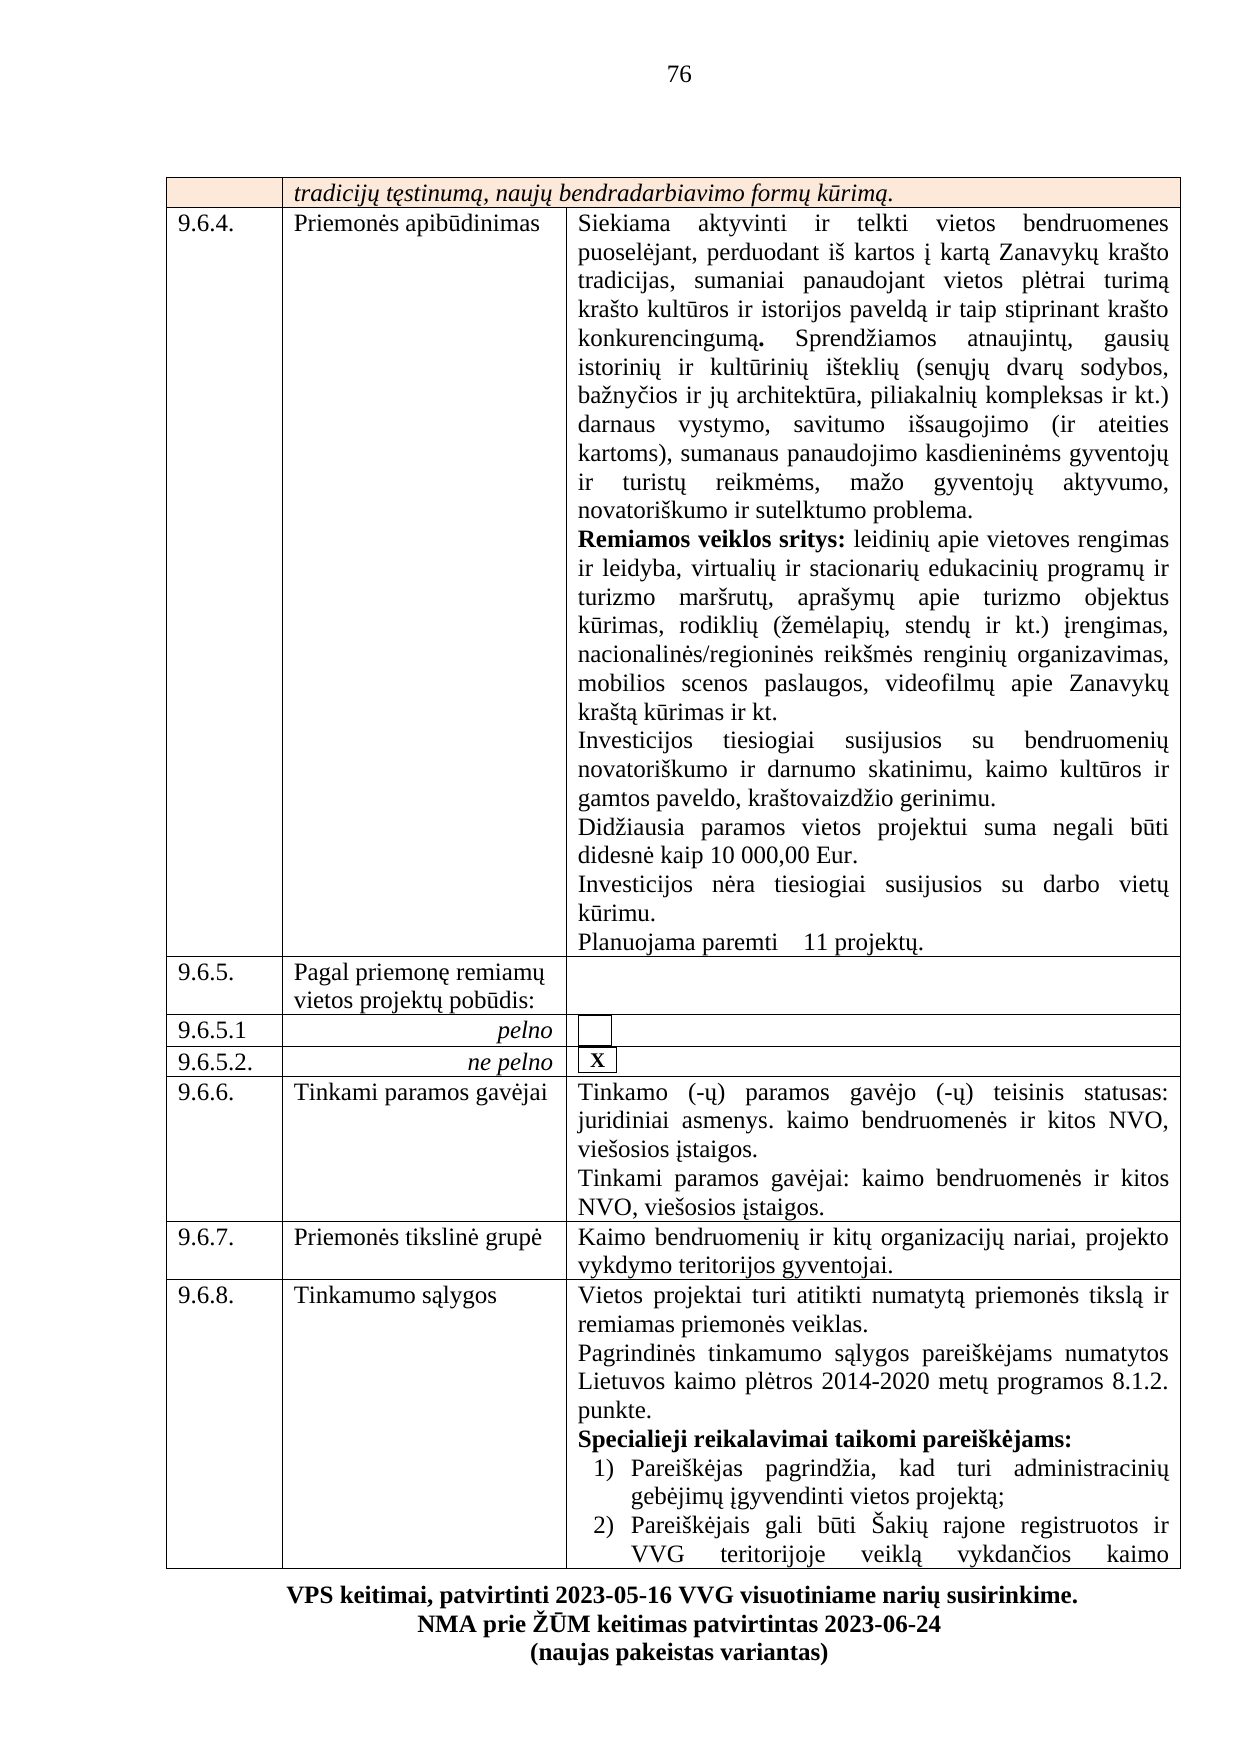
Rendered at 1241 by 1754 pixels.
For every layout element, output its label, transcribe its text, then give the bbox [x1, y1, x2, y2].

table_cell pelno [283, 1015, 566, 1046]
table_cell [567, 957, 1180, 1014]
table_cell [579, 1016, 611, 1045]
table_cell Kaimo bendruomenių ir kitų organizacijų nariai, projekto vykdymo teritorijos gyventojai. [567, 1222, 1180, 1279]
table_cell [612, 1015, 1180, 1046]
table_cell Tinkamo (-ų) paramos gavėjo (-ų) teisinis statusas: juridiniai asmenys. kaimo bendruomenės ir kitos NVO, viešosios įstaigos. Tinkami paramos gavėjai: kaimo bendruomenės ir kitos NVO, viešosios įstaigos. [567, 1077, 1180, 1221]
table_cell [567, 1047, 1180, 1076]
table_cell Tinkamumo sąlygos [283, 1280, 566, 1568]
table_cell Siekiama aktyvinti ir telkti vietos bendruomenes puoselėjant, perduodant iš kartos į kartą Zanavykų krašto tradicijas, sumaniai panaudojant vietos plėtrai turimą krašto kultūros ir istorijos paveldą ir taip stiprinant krašto konkurencingumą. Sprendžiamos atnaujintų, gausių istorinių ir kultūrinių išteklių (senųjų dvarų sodybos, bažnyčios ir jų architektūra, piliakalnių kompleksas ir kt.) darnaus vystymo, savitumo išsaugojimo (ir ateities kartoms), sumanaus panaudojimo kasdieninėms gyventojų ir turistų reikmėms, mažo gyventojų aktyvumo, novatoriškumo ir sutelktumo problema. Remiamos veiklos sritys: leidinių apie vietoves rengimas ir leidyba, virtualių ir stacionarių edukacinių programų ir turizmo maršrutų, aprašymų apie turizmo objektus kūrimas, rodiklių (žemėlapių, stendų ir kt.) įrengimas, nacionalinės/regioninės reikšmės renginių organizavimas, mobilios scenos paslaugos, videofilmų apie Zanavykų kraštą kūrimas ir kt. Investicijos tiesiogiai susijusios su bendruomenių novatoriškumo ir darnumo skatinimu, kaimo kultūros ir gamtos paveldo, kraštovaizdžio gerinimu. Didžiausia paramos vietos projektui suma negali būti didesnė kaip 10 000,00 Eur. Investicijos nėra tiesiogiai susijusios su darbo vietų kūrimu. Planuojama paremti 11 projektų. [567, 208, 1180, 956]
table_cell ne pelno [283, 1047, 566, 1076]
table_cell Priemonės tikslinė grupė [283, 1222, 566, 1279]
table_cell 9.6.3. [167, 178, 282, 207]
table_cell Tinkami paramos gavėjai [283, 1077, 566, 1221]
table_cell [283, 178, 1180, 207]
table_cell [567, 1280, 1180, 1568]
table_cell 9.6.5. [167, 957, 282, 1014]
table_cell 9.6.5.2. [167, 1047, 282, 1076]
table_cell 9.6.8. [167, 1280, 282, 1568]
table_cell [567, 1015, 578, 1046]
table_cell 9.6.7. [167, 1222, 282, 1279]
table_cell 9.6.6. [167, 1077, 282, 1221]
table_cell 9.6.4. [167, 208, 282, 956]
table_cell Pagal priemonę remiamų vietos projektų pobūdis: [283, 957, 566, 1014]
table_cell 9.6.5.1 [167, 1015, 282, 1046]
table_cell Priemonės apibūdinimas [283, 208, 566, 956]
